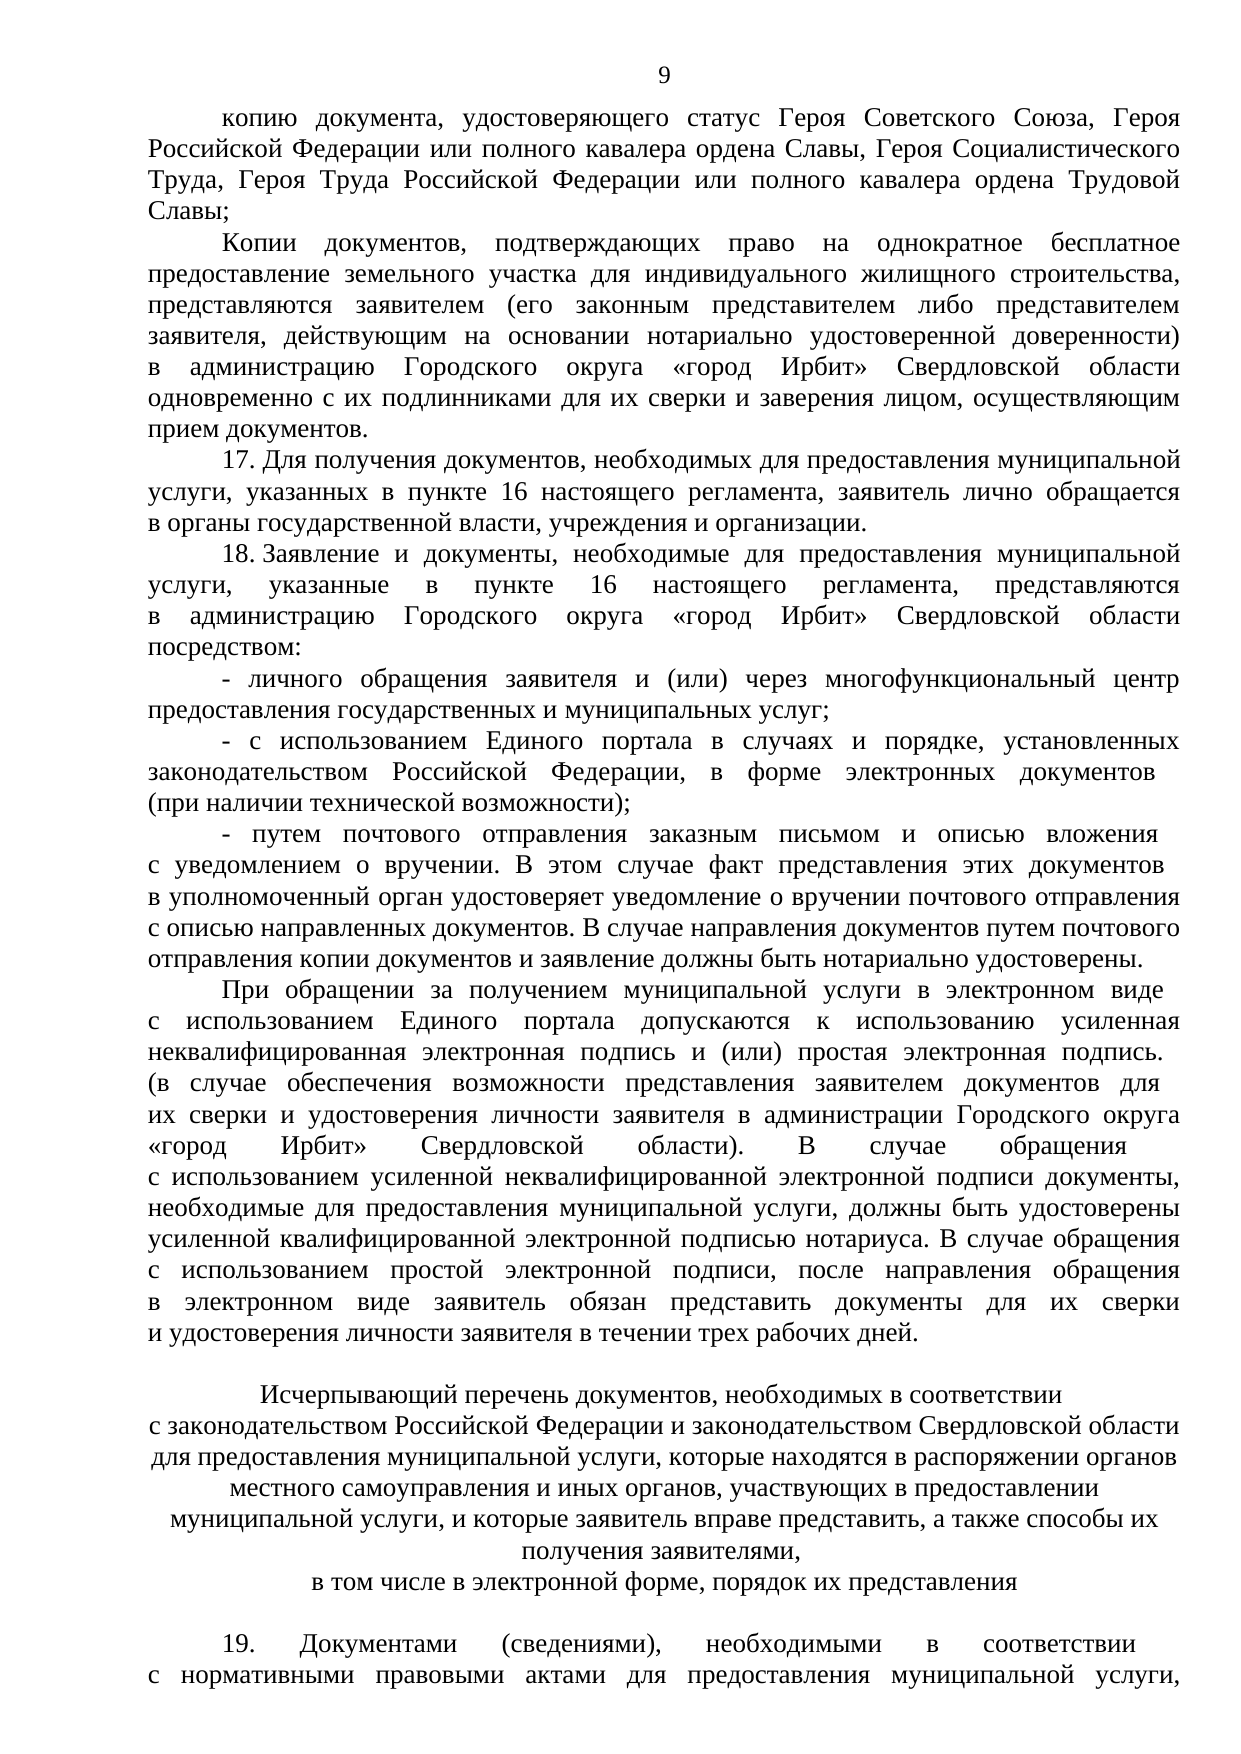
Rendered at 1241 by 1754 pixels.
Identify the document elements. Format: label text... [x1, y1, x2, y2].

text - путем почтового отправления заказным письмом и описью вложения с уведомлением о вручении. В этом случае факт представления этих документов в уполномоченный орган удостоверяет уведомление о вручении почтового отправления с описью направленных документов. В случае направления документов путем почтового отправления копии документов и заявление должны быть нотариально удостоверены. [148, 817, 1181, 973]
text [148, 1627, 1181, 1689]
text 17. Для получения документов, необходимых для предоставления муниципальной услуги, указанных в пункте 16 настоящего регламента, заявитель лично обращается в органы государственной власти, учреждения и организации. [148, 444, 1181, 537]
text Исчерпывающий перечень документов, необходимых в соответствии с законодательством Российской Федерации и законодательством Свердловской области для предоставления муниципальной услуги, которые находятся в распоряжении органов местного самоуправления и иных органов, участвующих в предоставлении муниципальной услуги, и которые заявитель вправе представить, а также способы их получения заявителями, в том числе в электронной форме, порядок их представления [148, 1378, 1181, 1596]
text копию документа, удостоверяющего статус Героя Советского Союза, Героя Российской Федерации или полного кавалера ордена Славы, Героя Социалистического Труда, Героя Труда Российской Федерации или полного кавалера ордена Трудовой Славы; [148, 101, 1181, 226]
text 18. Заявление и документы, необходимые для предоставления муниципальной услуги, указанные в пункте 16 настоящего регламента, представляются в администрацию Городского округа «город Ирбит» Свердловской области посредством: [148, 537, 1181, 662]
text - с использованием Единого портала в случаях и порядке, установленных законодательством Российской Федерации, в форме электронных документов (при наличии технической возможности); [148, 724, 1181, 817]
text Копии документов, подтверждающих право на однократное бесплатное предоставление земельного участка для индивидуального жилищного строительства, представляются заявителем (его законным представителем либо представителем заявителя, действующим на основании нотариально удостоверенной доверенности) в администрацию Городского округа «город Ирбит» Свердловской области одновременно с их подлинниками для их сверки и заверения лицом, осуществляющим прием документов. [148, 226, 1181, 444]
text При обращении за получением муниципальной услуги в электронном виде с использованием Единого портала допускаются к использованию усиленная неквалифицированная электронная подпись и (или) простая электронная подпись. (в случае обеспечения возможности представления заявителем документов для их сверки и удостоверения личности заявителя в администрации Городского округа «город Ирбит» Свердловской области). В случае обращения с использованием усиленной неквалифицированной электронной подписи документы, необходимые для предоставления муниципальной услуги, должны быть удостоверены усиленной квалифицированной электронной подписью нотариуса. В случае обращения с использованием простой электронной подписи, после направления обращения в электронном виде заявитель обязан представить документы для их сверки и удостоверения личности заявителя в течении трех рабочих дней. [148, 973, 1181, 1347]
text - личного обращения заявителя и (или) через многофункциональный центр предоставления государственных и муниципальных услуг; [148, 662, 1181, 724]
